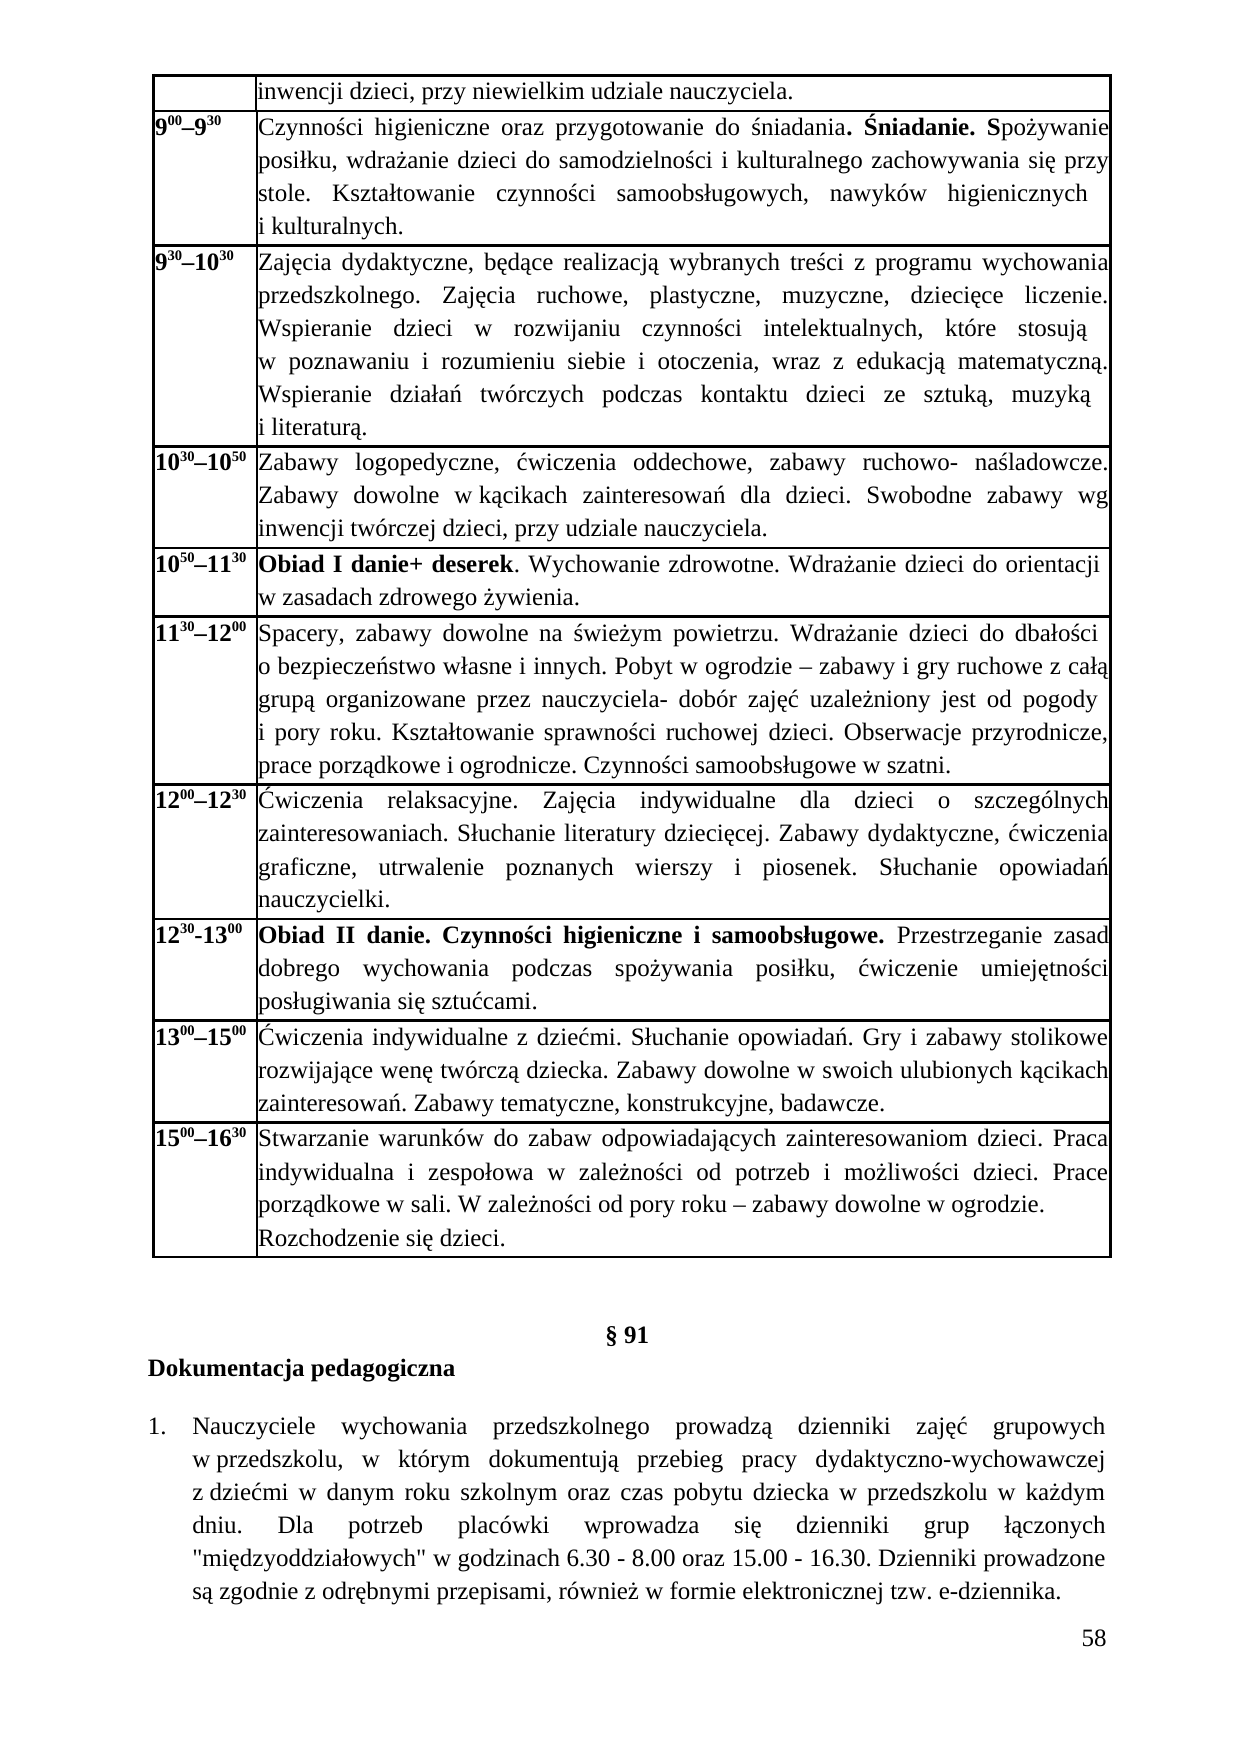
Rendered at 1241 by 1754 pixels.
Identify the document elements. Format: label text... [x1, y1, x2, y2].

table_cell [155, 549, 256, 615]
subtitle Dokumentacja pedagogiczna [148, 1353, 1106, 1382]
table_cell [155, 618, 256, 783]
list Nauczyciele wychowania przedszkolnego prowadzą dzienniki zajęć grupowych w przedszkolu, w którym dokumentują przebieg pracy dydaktyczno-wychowawczej z dziećmi w danym roku szkolnym oraz czas pobytu dziecka w przedszkolu w każdym dniu. Dla potrzeb placówki wprowadza się dzienniki grup łączonych "międzyoddziałowych" w godzinach 6.30 - 8.00 oraz 15.00 - 16.30. Dzienniki prowadzone są zgodnie z odrębnymi przepisami, również w formie elektronicznej tzw. e-dziennika. [148, 1411, 1106, 1605]
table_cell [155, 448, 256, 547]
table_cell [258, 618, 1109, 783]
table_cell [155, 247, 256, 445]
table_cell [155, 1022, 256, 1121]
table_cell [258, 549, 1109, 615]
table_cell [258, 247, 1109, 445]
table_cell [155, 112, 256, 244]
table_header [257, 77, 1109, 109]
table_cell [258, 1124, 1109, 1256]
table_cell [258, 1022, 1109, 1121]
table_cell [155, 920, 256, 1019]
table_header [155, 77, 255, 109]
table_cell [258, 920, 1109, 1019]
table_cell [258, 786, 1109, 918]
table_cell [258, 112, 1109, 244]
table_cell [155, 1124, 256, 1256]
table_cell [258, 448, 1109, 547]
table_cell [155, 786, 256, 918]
subtitle § 91 [148, 1320, 1106, 1349]
